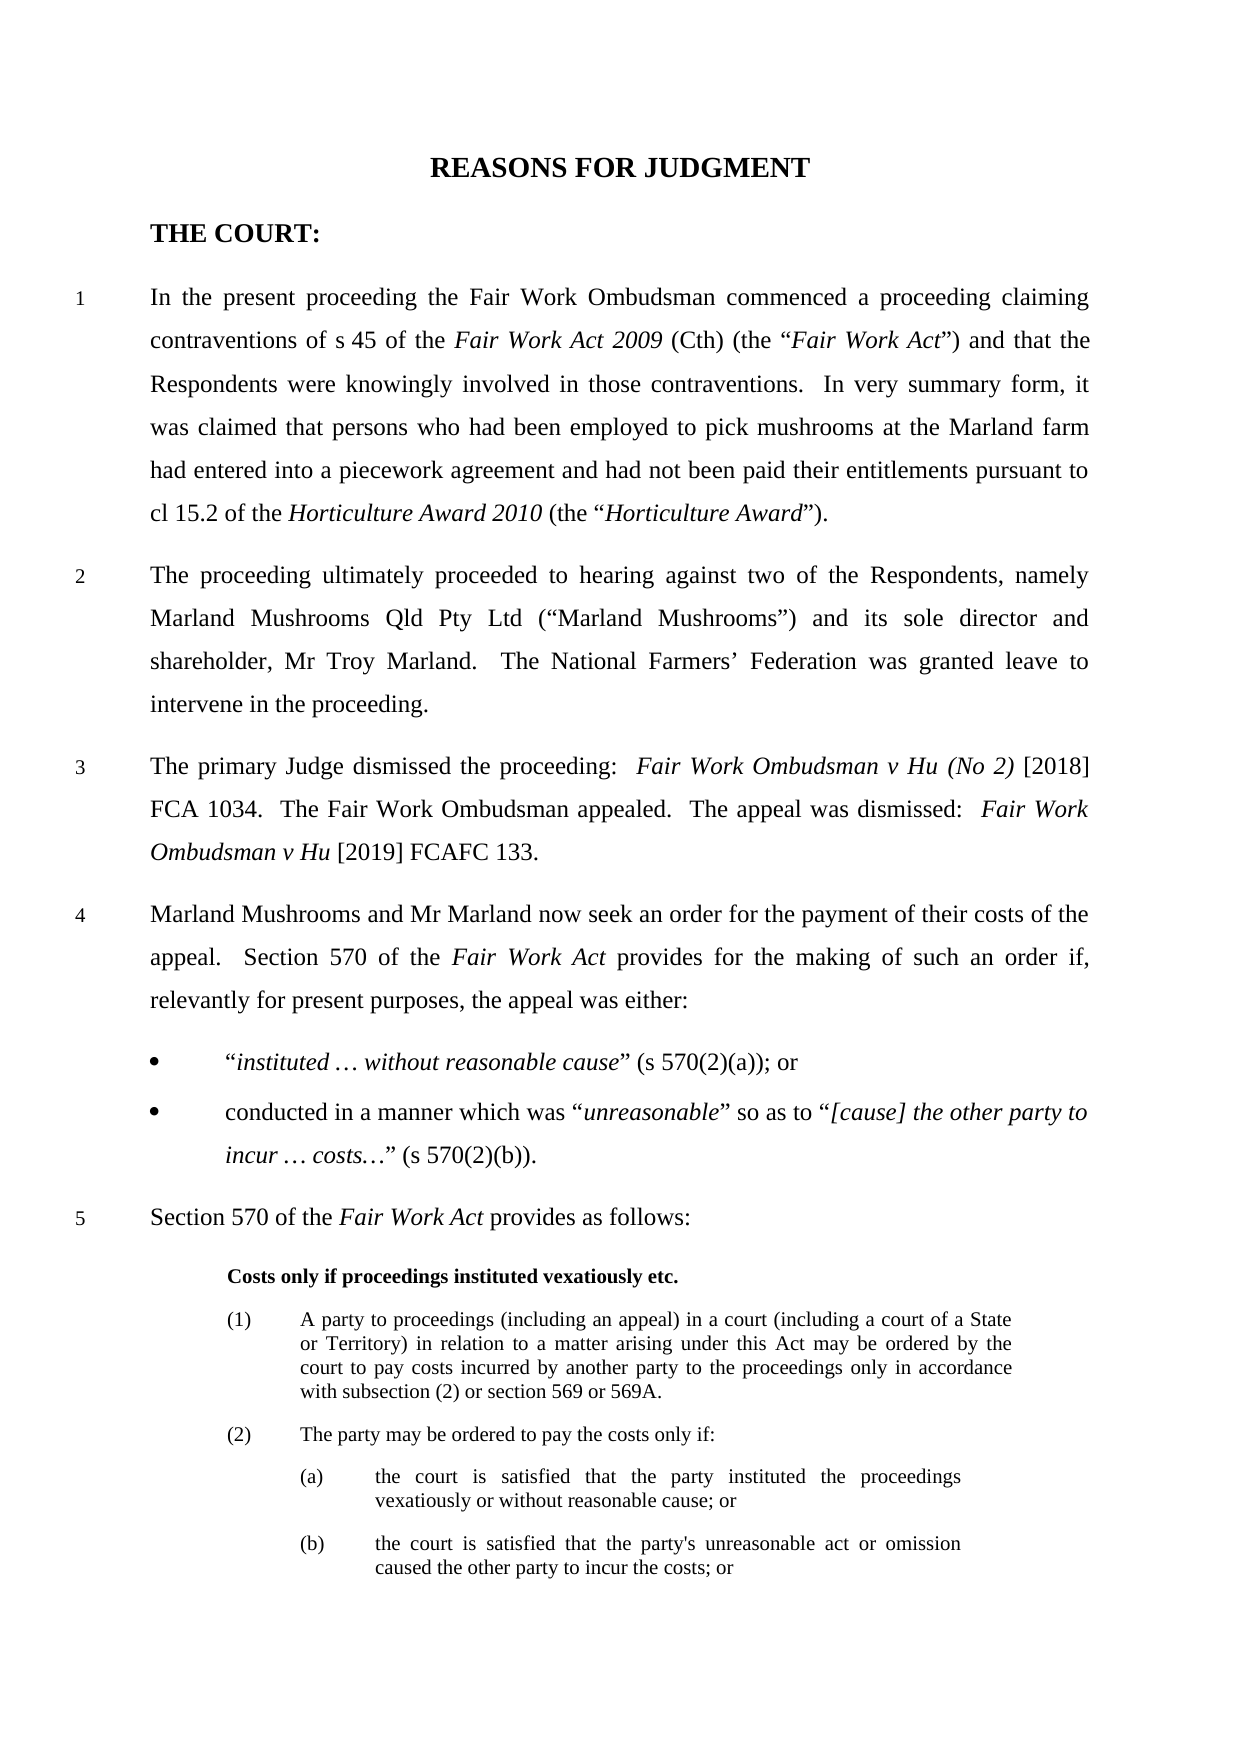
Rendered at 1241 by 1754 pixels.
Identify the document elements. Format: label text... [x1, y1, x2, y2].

text “instituted … without reasonable cause” (s 570(2)(a)); or [150, 1047, 1090, 1076]
text conducted in a manner which was “unreasonable” so as to “[cause] the other party to incur … costs…” (s 570(2)(b)). [150, 1097, 1090, 1169]
text (2) The party may be ordered to pay the costs only if: [227, 1422, 1013, 1446]
text In the present proceeding the Fair Work Ombudsman commenced a proceeding claiming contraventions of s 45 of the Fair Work Act 2009 (Cth) (the “Fair Work Act”) and that the Respondents were knowingly involved in those contraventions. In very summary form, it was claimed that persons who had been employed to pick mushrooms at the Marland farm had entered into a piecework agreement and had not been paid their entitlements pursuant to cl 15.2 of the Horticulture Award 2010 (the “Horticulture Award”). [75, 282, 1090, 527]
text The primary Judge dismissed the proceeding: Fair Work Ombudsman v Hu (No 2) [2018] FCA 1034. The Fair Work Ombudsman appealed. The appeal was dismissed: Fair Work Ombudsman v Hu [2019] FCAFC 133. [75, 751, 1090, 866]
text Marland Mushrooms and Mr Marland now seek an order for the payment of their costs of the appeal. Section 570 of the Fair Work Act provides for the making of such an order if, relevantly for present purposes, the appeal was either: [75, 899, 1090, 1014]
text (1) A party to proceedings (including an appeal) in a court (including a court of a State or Territory) in relation to a matter arising under this Act may be ordered by the court to pay costs incurred by another party to the proceedings only in accordance with subsection (2) or section 569 or 569A. [227, 1307, 1013, 1403]
text Costs only if proceedings instituted vexatiously etc. [227, 1264, 1013, 1288]
text The proceeding ultimately proceeded to hearing against two of the Respondents, namely Marland Mushrooms Qld Pty Ltd (“Marland Mushrooms”) and its sole director and shareholder, Mr Troy Marland. The National Farmers’ Federation was granted leave to intervene in the proceeding. [75, 560, 1090, 718]
subtitle THE COURT: [150, 217, 1090, 248]
subtitle REASONS FOR JUDGMENT [150, 150, 1090, 183]
text (a) the court is satisfied that the party instituted the proceedings vexatiously or without reasonable cause; or [300, 1464, 962, 1512]
text Section 570 of the Fair Work Act provides as follows: [75, 1202, 1090, 1231]
text (b) the court is satisfied that the party's unreasonable act or omission caused the other party to incur the costs; or [300, 1531, 962, 1579]
